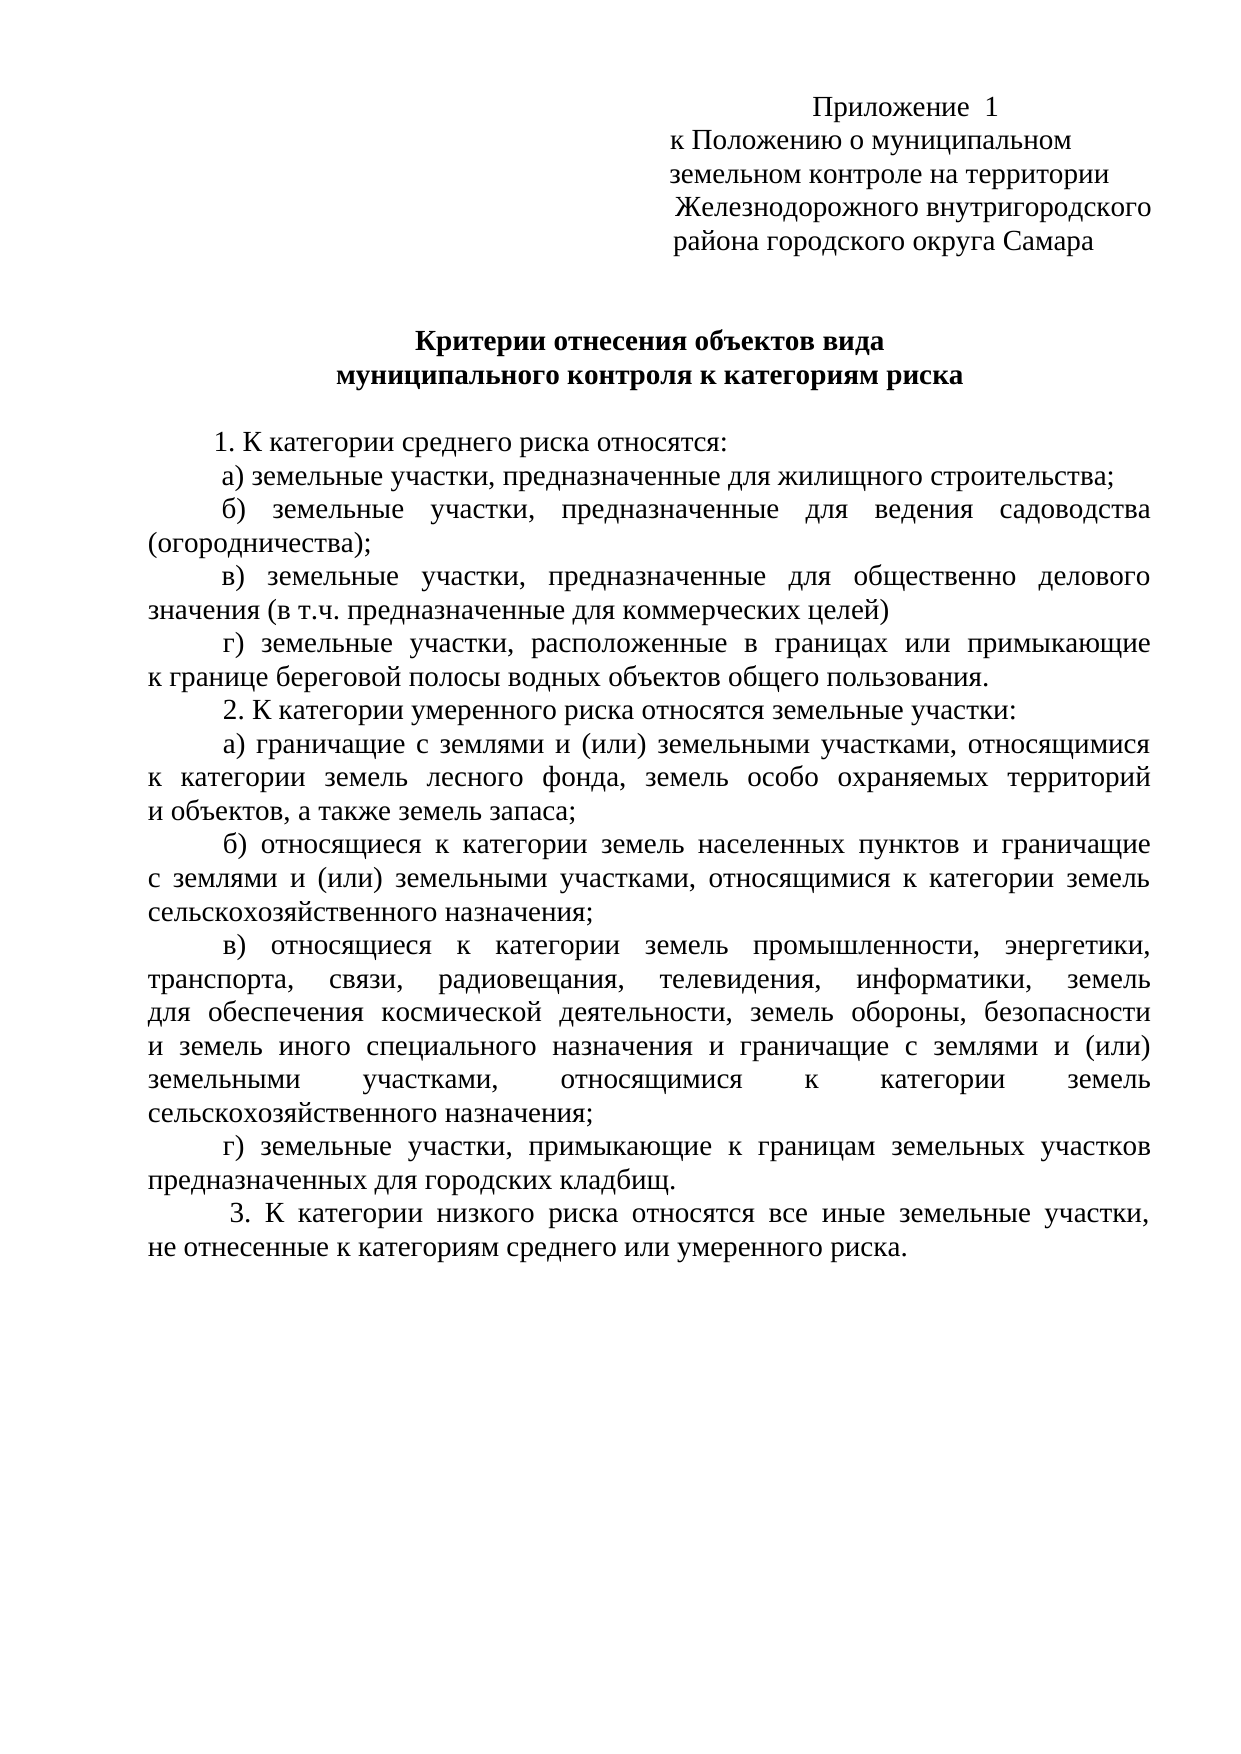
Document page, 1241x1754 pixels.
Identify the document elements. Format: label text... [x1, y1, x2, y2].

text в) земельные участки, предназначенные для общественно делового значения (в т.ч. предназначенные для коммерческих целей) [148, 558, 1152, 625]
text 2. К категории умеренного риска относятся земельные участки: [148, 692, 1152, 726]
text г) земельные участки, расположенные в границах или примыкающие к границе береговой полосы водных объектов общего пользования. [148, 625, 1152, 692]
text а) граничащие с землями и (или) земельными участками, относящимися к категории земель лесного фонда, земель особо охраняемых территорий и объектов, а также земель запаса; [148, 726, 1152, 827]
text Критерии отнесения объектов вида [148, 323, 1152, 357]
text Приложение 1 [148, 89, 1152, 122]
text б) относящиеся к категории земель населенных пунктов и граничащие с землями и (или) земельными участками, относящимися к категории земель сельскохозяйственного назначения; [148, 827, 1152, 927]
text а) земельные участки, предназначенные для жилищного строительства; [148, 458, 1152, 491]
text в) относящиеся к категории земель промышленности, энергетики, транспорта, связи, радиовещания, телевидения, информатики, земель для обеспечения космической деятельности, земель обороны, безопасности и земель иного специального назначения и граничащие с землями и (или) земельными участками, относящимися к категории земель сельскохозяйственного назначения; [148, 927, 1152, 1128]
text 3. К категории низкого риска относятся все иные земельные участки, не отнесенные к категориям среднего или умеренного риска. [148, 1196, 1152, 1263]
text к Положению о муниципальном [516, 122, 1152, 156]
text г) земельные участки, примыкающие к границам земельных участков предназначенных для городских кладбищ. [148, 1128, 1152, 1196]
text Железнодорожного внутригородского [148, 189, 1152, 223]
text б) земельные участки, предназначенные для ведения садоводства (огородничества); [148, 491, 1152, 558]
text 1. К категории среднего риска относятся: [148, 424, 1152, 458]
text района городского округа Самара [148, 223, 1152, 256]
text земельном контроле на территории [590, 156, 1152, 189]
text муниципального контроля к категориям риска [148, 357, 1152, 391]
